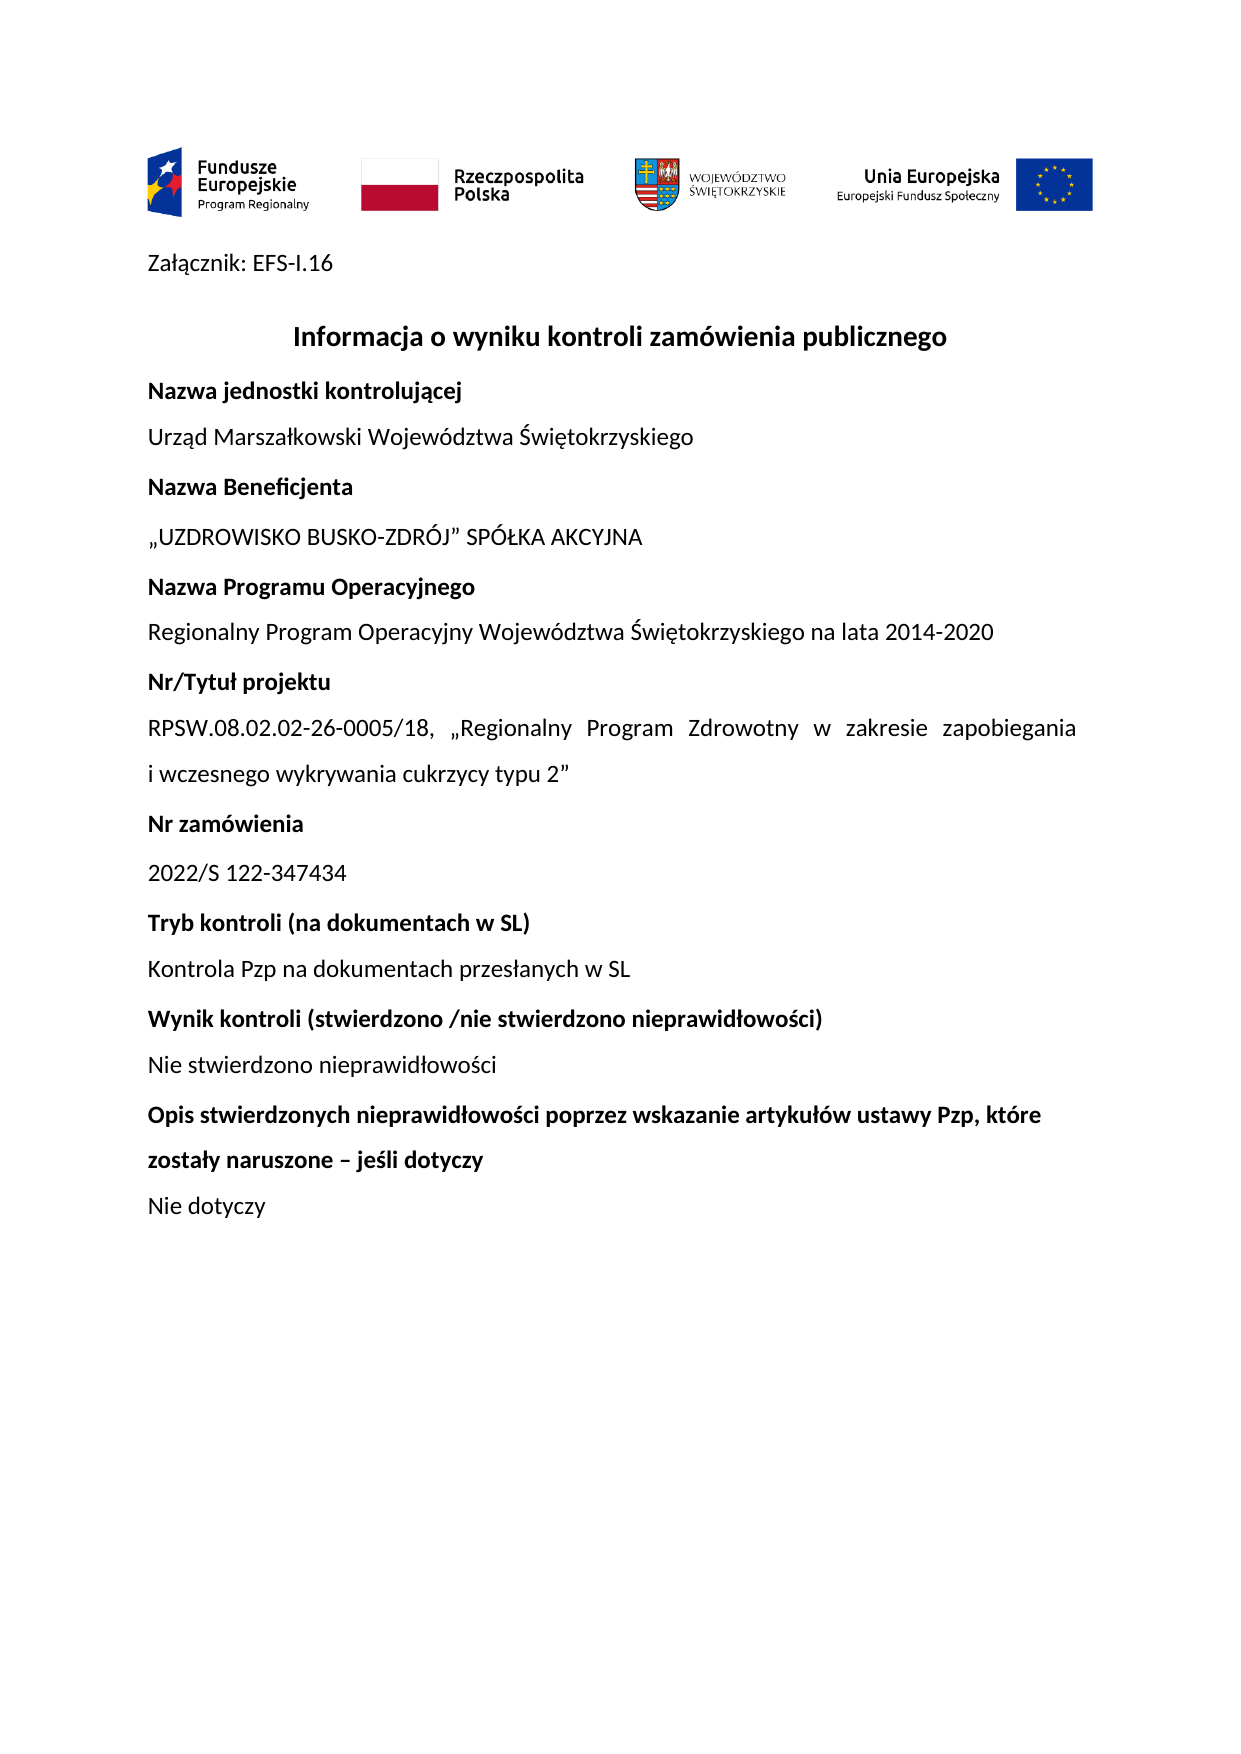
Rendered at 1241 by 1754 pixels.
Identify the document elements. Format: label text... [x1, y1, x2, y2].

subtitle „UZDROWISKO BUSKO-ZDRÓJ” SPÓŁKA AKCYJNA [148, 521, 1093, 551]
subtitle 2022/S 122-347434 [148, 858, 1093, 888]
subtitle Nr zamówienia [148, 808, 1093, 838]
subtitle Nazwa Beneficjenta [148, 471, 1093, 501]
subtitle Informacja o wyniku kontroli zamówienia publicznego [148, 318, 1093, 353]
subtitle Tryb kontroli (na dokumentach w SL) [148, 907, 1093, 938]
text RPSW.08.02.02-26-0005/18, „Regionalny Program Zdrowotny w zakresie zapobiegania i wczesnego wykrywania cukrzycy typu 2” [148, 712, 1093, 788]
text Regionalny Program Operacyjny Województwa Świętokrzyskiego na lata 2014-2020 [148, 616, 1093, 647]
subtitle Wynik kontroli (stwierdzono /nie stwierdzono nieprawidłowości) [148, 1003, 1093, 1034]
text Nie dotyczy [148, 1190, 1093, 1221]
subtitle Nazwa jednostki kontrolującej [148, 375, 1093, 406]
text Kontrola Pzp na dokumentach przesłanych w SL [148, 953, 1093, 984]
subtitle Nazwa Programu Operacyjnego [148, 571, 1093, 601]
text Urząd Marszałkowski Województwa Świętokrzyskiego [148, 421, 1093, 452]
subtitle Nr/Tytuł projektu [148, 666, 1093, 697]
picture [147, 147, 1093, 217]
text Załącznik: EFS-I.16 [148, 247, 1122, 277]
text Nie stwierdzono nieprawidłowości [148, 1049, 1093, 1079]
subtitle Opis stwierdzonych nieprawidłowości poprzez wskazanie artykułów ustawy Pzp, które zostały naruszone – jeśli dotyczy [148, 1099, 1093, 1175]
